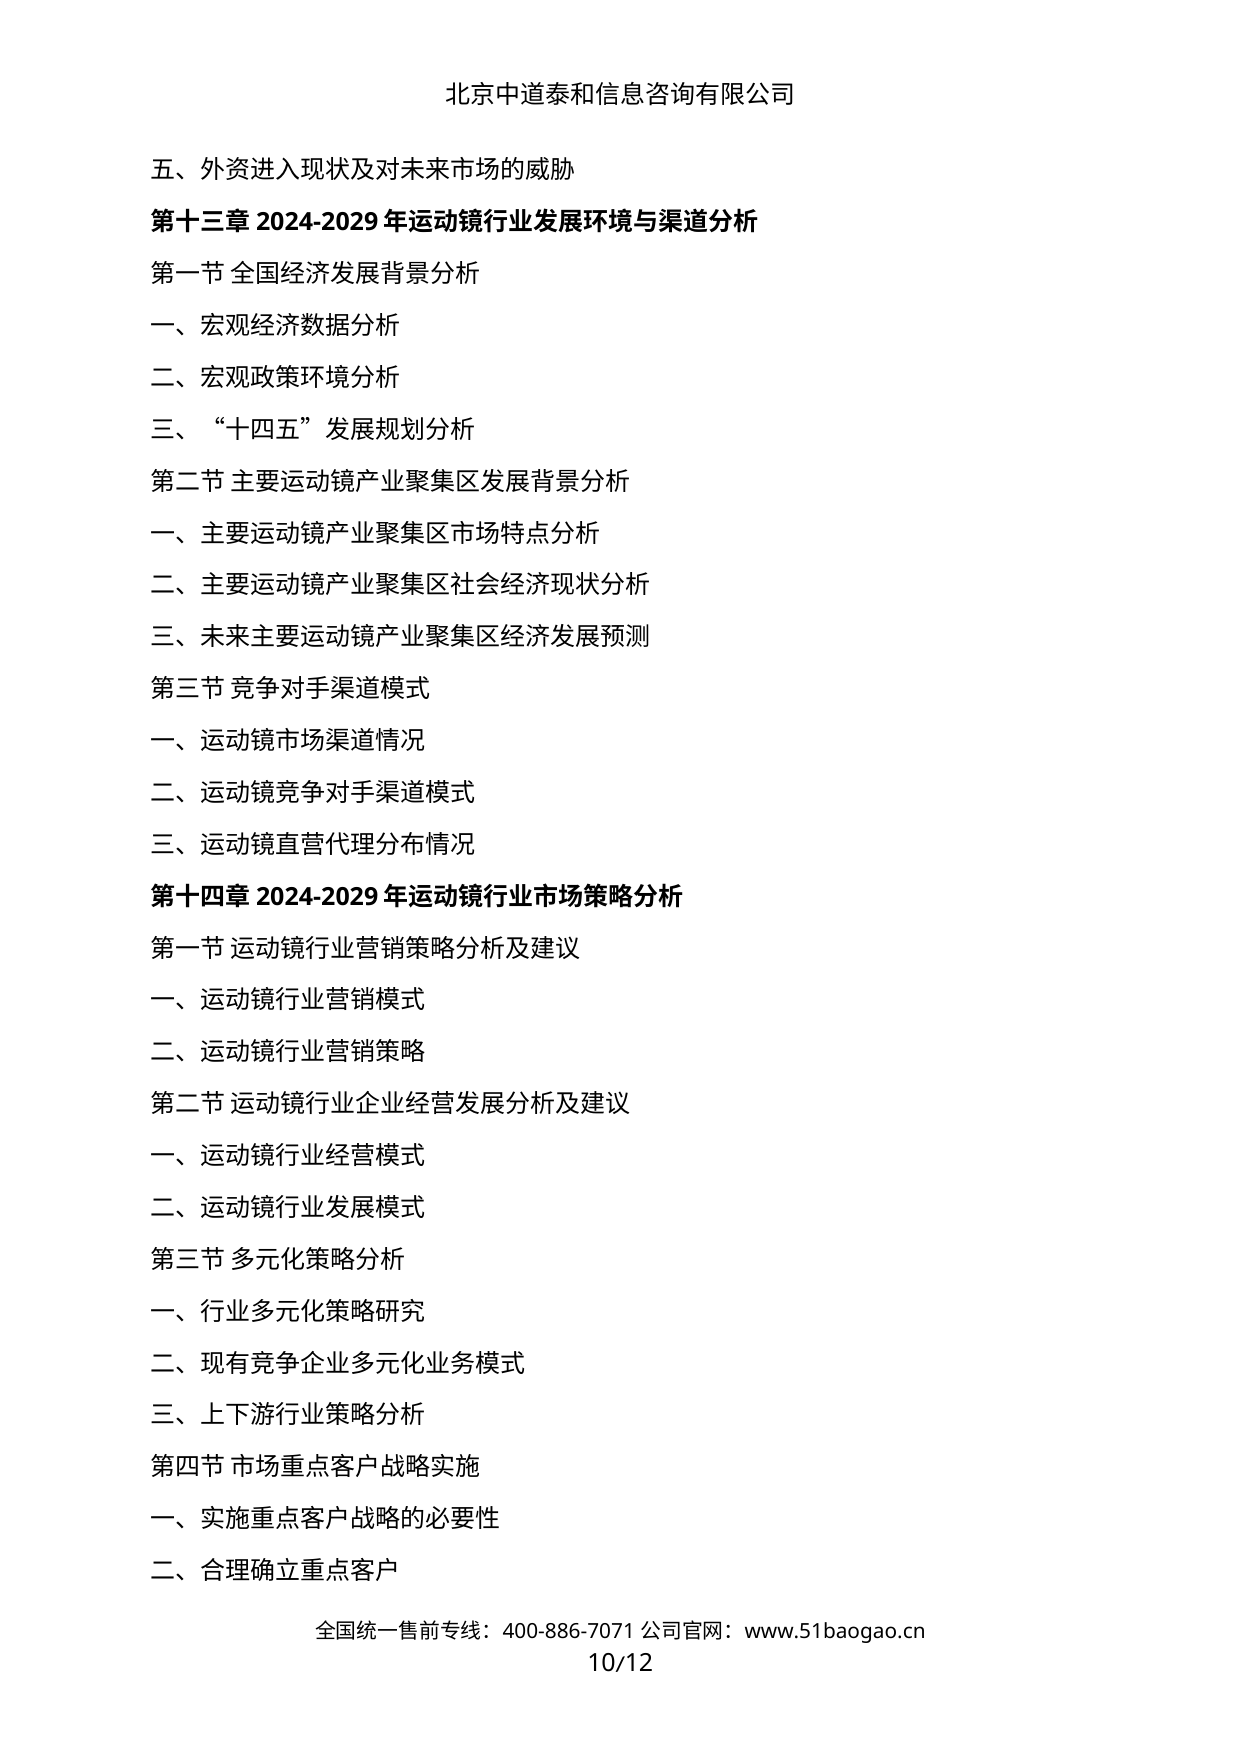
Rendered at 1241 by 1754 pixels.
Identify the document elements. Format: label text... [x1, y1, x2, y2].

text 第四节 市场重点客户战略实施 [150, 1447, 1090, 1483]
text 二、宏观政策环境分析 [150, 357, 1090, 394]
text 第三节 多元化策略分析 [150, 1239, 1090, 1276]
text 第十三章 2024-2029年运动镜行业发展环境与渠道分析 [150, 202, 1090, 238]
text 第一节 全国经济发展背景分析 [150, 254, 1090, 290]
text 二、运动镜行业发展模式 [150, 1187, 1090, 1224]
text 第十四章 2024-2029年运动镜行业市场策略分析 [150, 876, 1090, 912]
text 二、运动镜行业营销策略 [150, 1032, 1090, 1068]
text 二、主要运动镜产业聚集区社会经济现状分析 [150, 565, 1090, 601]
text 第一节 运动镜行业营销策略分析及建议 [150, 928, 1090, 964]
text 一、运动镜行业营销模式 [150, 980, 1090, 1016]
text 第二节 主要运动镜产业聚集区发展背景分析 [150, 461, 1090, 497]
text 二、运动镜竞争对手渠道模式 [150, 772, 1090, 809]
text 一、行业多元化策略研究 [150, 1291, 1090, 1327]
text 一、实施重点客户战略的必要性 [150, 1499, 1090, 1535]
text 一、主要运动镜产业聚集区市场特点分析 [150, 513, 1090, 549]
text 第三节 竞争对手渠道模式 [150, 669, 1090, 705]
text 三、运动镜直营代理分布情况 [150, 824, 1090, 861]
text 一、运动镜市场渠道情况 [150, 721, 1090, 757]
text 二、现有竞争企业多元化业务模式 [150, 1343, 1090, 1379]
text 三、未来主要运动镜产业聚集区经济发展预测 [150, 617, 1090, 653]
text 三、上下游行业策略分析 [150, 1395, 1090, 1431]
text 五、外资进入现状及对未来市场的威胁 [150, 150, 1090, 186]
text 一、运动镜行业经营模式 [150, 1136, 1090, 1172]
text 三、“十四五”发展规划分析 [150, 409, 1090, 446]
text 第二节 运动镜行业企业经营发展分析及建议 [150, 1084, 1090, 1120]
text 二、合理确立重点客户 [150, 1551, 1090, 1587]
text 一、宏观经济数据分析 [150, 306, 1090, 342]
